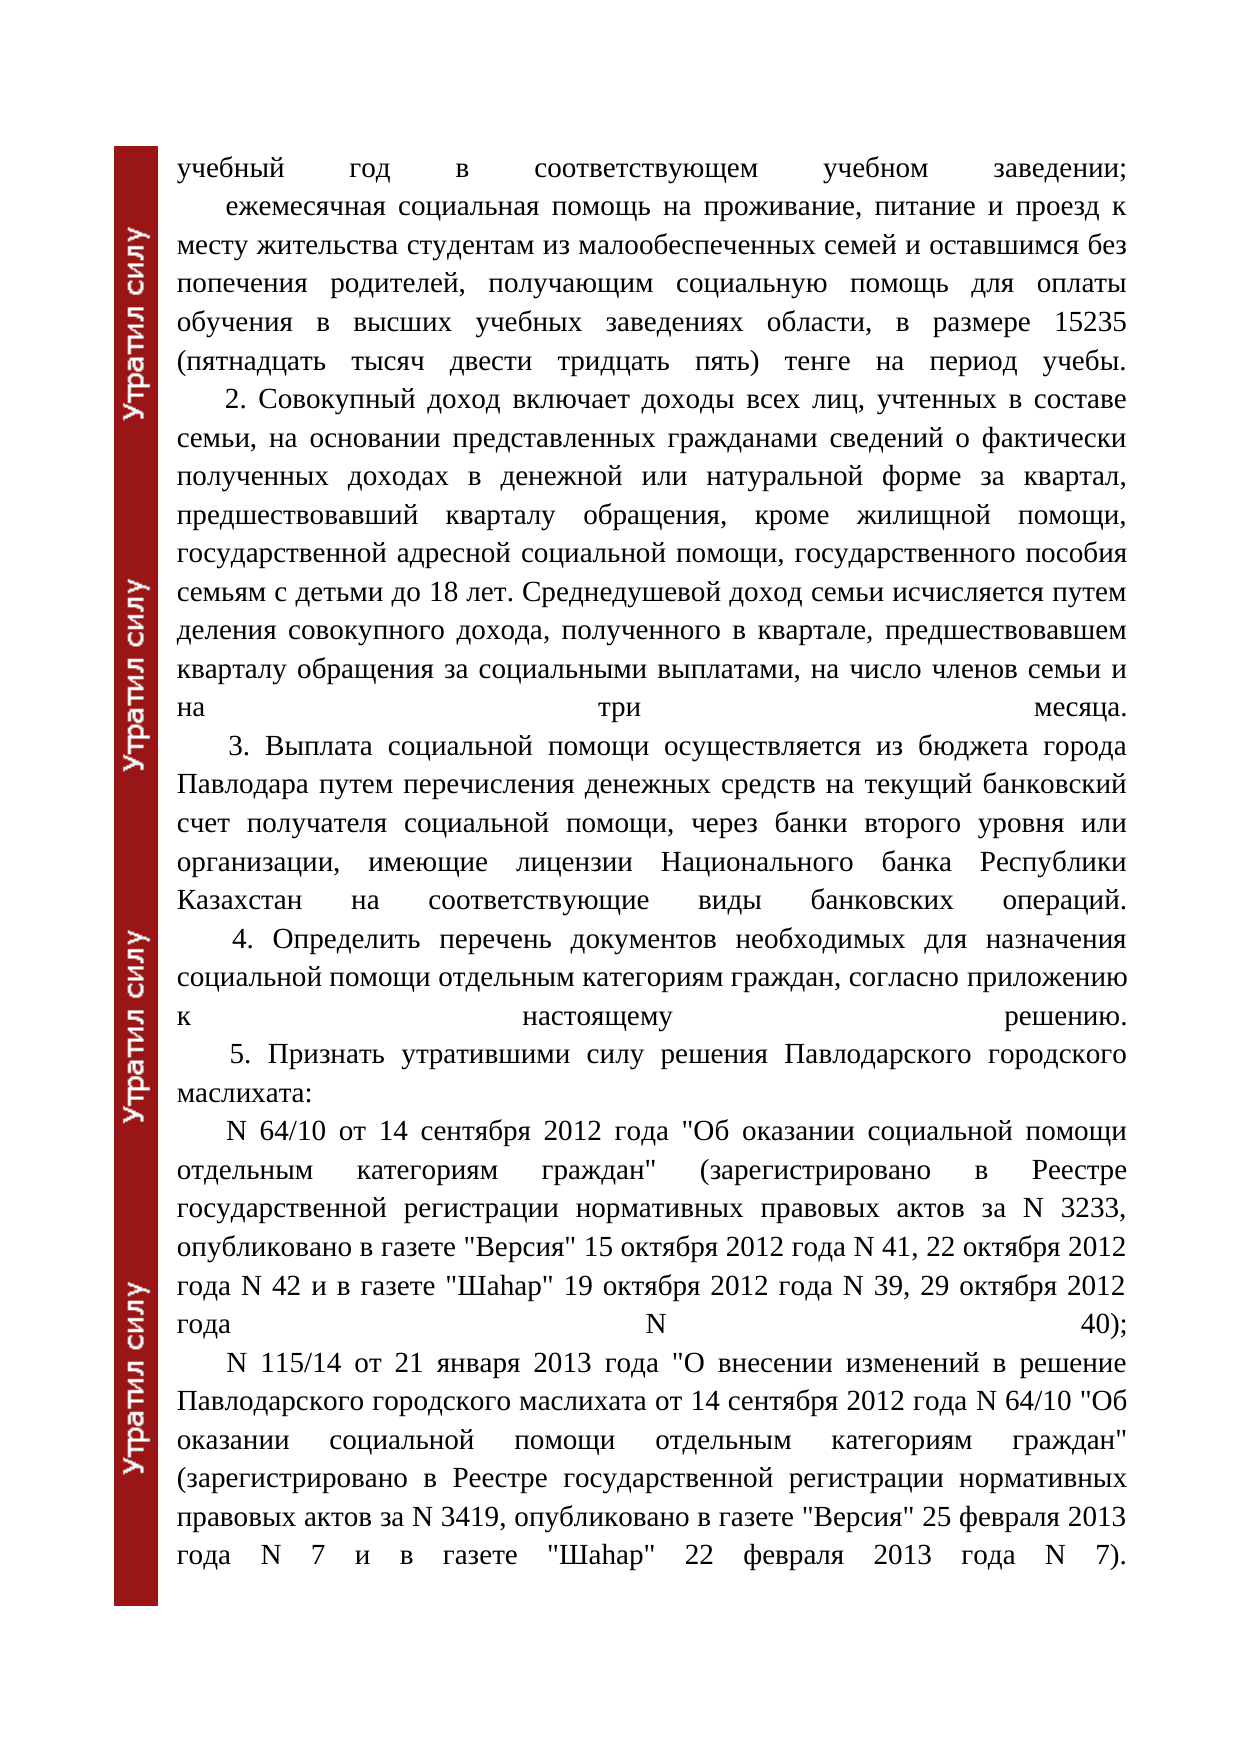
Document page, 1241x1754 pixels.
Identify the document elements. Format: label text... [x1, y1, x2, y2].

picture [114, 146, 158, 150]
picture [114, 1571, 158, 1606]
